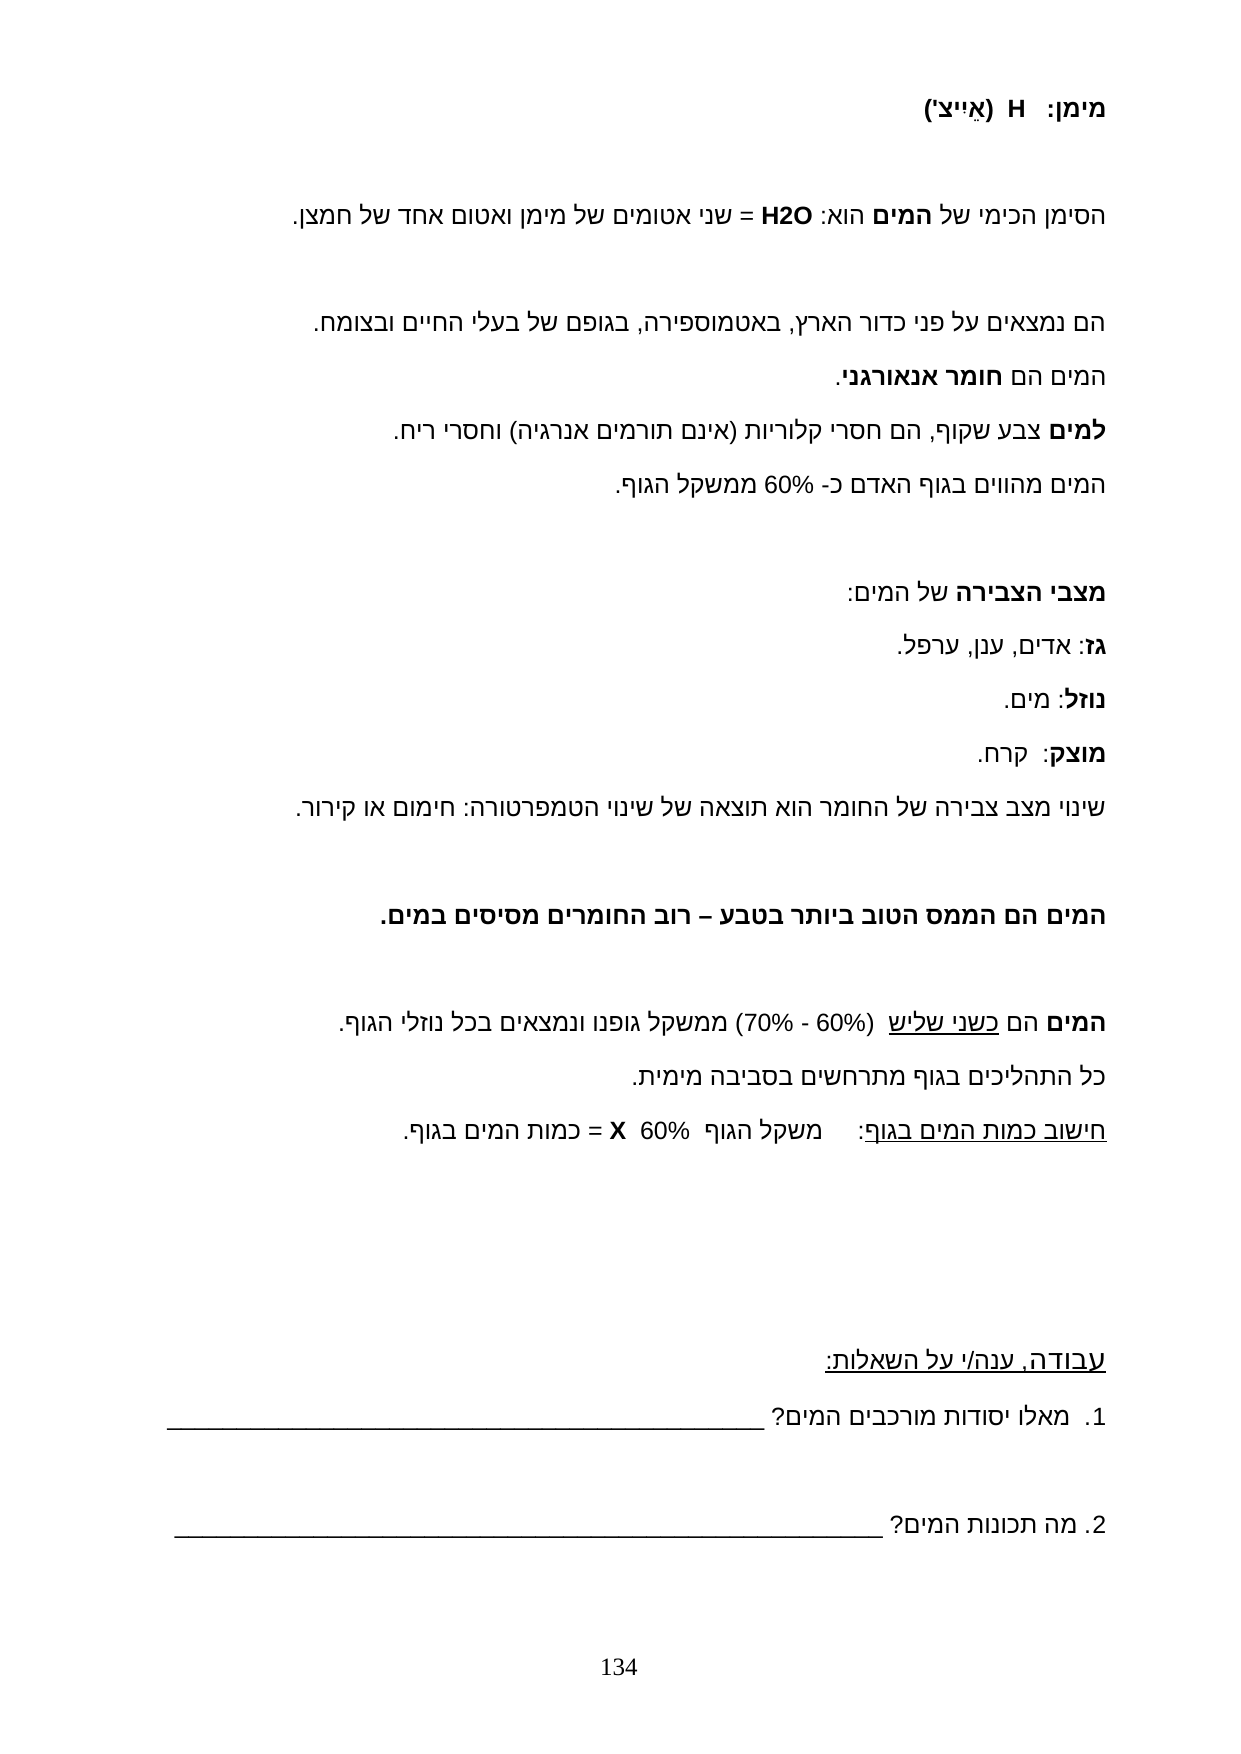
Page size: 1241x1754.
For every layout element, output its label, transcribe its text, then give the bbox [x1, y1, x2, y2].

text 1. מאלו יסודות מורכבים המים? ___________________________________________ [131, 1402, 1106, 1431]
text כל התהליכים בגוף מתרחשים בסביבה מימית. [131, 1062, 1106, 1091]
text גז: אדים, ענן, ערפל. [131, 631, 1106, 660]
text נוזל: מים. [131, 685, 1106, 714]
text חישוב כמות המים בגוף: משקל הגוף X 60% = כמות המים בגוף. [131, 1116, 1106, 1145]
text המים הם כשני שליש (60% - 70%) ממשקל גופנו ונמצאים בכל נוזלי הגוף. [131, 1008, 1106, 1037]
text המים הם הממס הטוב ביותר בטבע – רוב החומרים מסיסים במים. [131, 901, 1106, 929]
text שינוי מצב צבירה של החומר הוא תוצאה של שינוי הטמפרטורה: חימום או קירור. [131, 793, 1106, 822]
text המים הם חומר אנאורגני. [131, 362, 1106, 391]
text 2. מה תכונות המים? ___________________________________________________ [131, 1510, 1106, 1539]
text הסימן הכימי של המים הוא: H2O = שני אטומים של מימן ואטום אחד של חמצן. [131, 201, 1106, 230]
text מימן: H (אֵיִיצ') [131, 94, 1106, 122]
text למים צבע שקוף, הם חסרי קלוריות (אינם תורמים אנרגיה) וחסרי ריח. [131, 416, 1106, 445]
text מצבי הצבירה של המים: [131, 577, 1106, 606]
text המים מהווים בגוף האדם כ- 60% ממשקל הגוף. [131, 470, 1106, 498]
text עבודה, ענה/י על השאלות: [131, 1342, 1106, 1376]
text מוצק: קרח. [131, 739, 1106, 768]
text הם נמצאים על פני כדור הארץ, באטמוספירה, בגופם של בעלי החיים ובצומח. [131, 308, 1106, 337]
